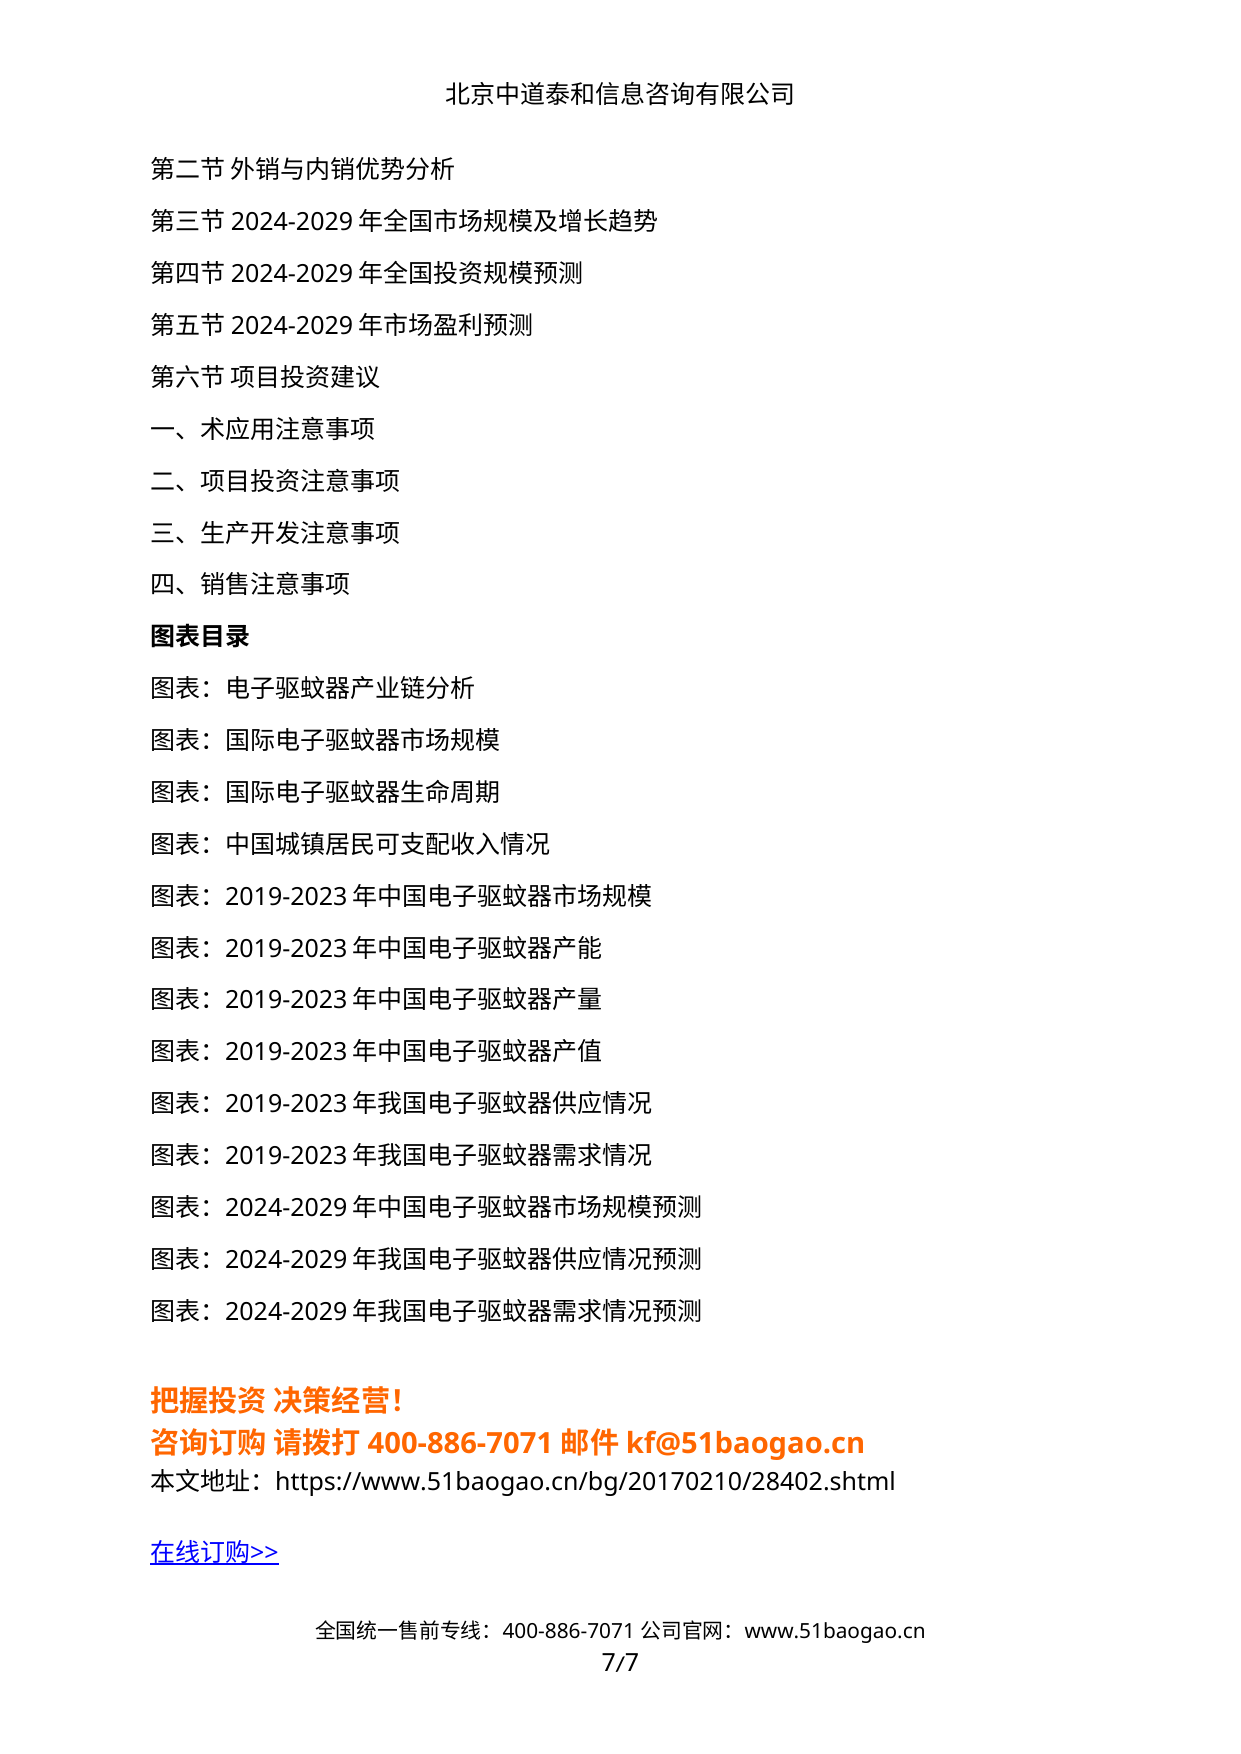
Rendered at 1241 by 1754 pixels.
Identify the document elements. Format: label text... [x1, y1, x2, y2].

text 二、项目投资注意事项 [150, 461, 1090, 497]
text 四、销售注意事项 [150, 565, 1090, 601]
text 第六节 项目投资建议 [150, 357, 1090, 394]
text 图表：2019-2023年中国电子驱蚊器产量 [150, 980, 1090, 1016]
text 图表：中国城镇居民可支配收入情况 [150, 824, 1090, 861]
text 第五节 2024-2029年市场盈利预测 [150, 306, 1090, 342]
text 在线订购>> [150, 1498, 1090, 1568]
text 第二节 外销与内销优势分析 [150, 150, 1090, 186]
text 图表：2019-2023年中国电子驱蚊器市场规模 [150, 876, 1090, 912]
text 图表：2019-2023年中国电子驱蚊器产能 [150, 928, 1090, 964]
text 图表：2019-2023年中国电子驱蚊器产值 [150, 1032, 1090, 1068]
text 第四节 2024-2029年全国投资规模预测 [150, 254, 1090, 290]
text 图表：电子驱蚊器产业链分析 [150, 669, 1090, 705]
text 图表：2019-2023年我国电子驱蚊器供应情况 [150, 1084, 1090, 1120]
text 图表：2024-2029年我国电子驱蚊器需求情况预测 [150, 1291, 1090, 1327]
text 图表：2019-2023年我国电子驱蚊器需求情况 [150, 1136, 1090, 1172]
text 图表：国际电子驱蚊器市场规模 [150, 721, 1090, 757]
text 三、生产开发注意事项 [150, 513, 1090, 549]
text 图表目录 [150, 617, 1090, 653]
text 图表：2024-2029年中国电子驱蚊器市场规模预测 [150, 1187, 1090, 1224]
text 图表：2024-2029年我国电子驱蚊器供应情况预测 [150, 1239, 1090, 1276]
text 第三节 2024-2029年全国市场规模及增长趋势 [150, 202, 1090, 238]
text 把握投资 决策经营！咨询订购 请拨打 400-886-7071 邮件 kf@51baogao.cn本文地址：https://www.51baogao.cn/bg/20170210/28402.shtml [150, 1343, 1090, 1498]
text 图表：国际电子驱蚊器生命周期 [150, 772, 1090, 809]
text 一、术应用注意事项 [150, 409, 1090, 446]
